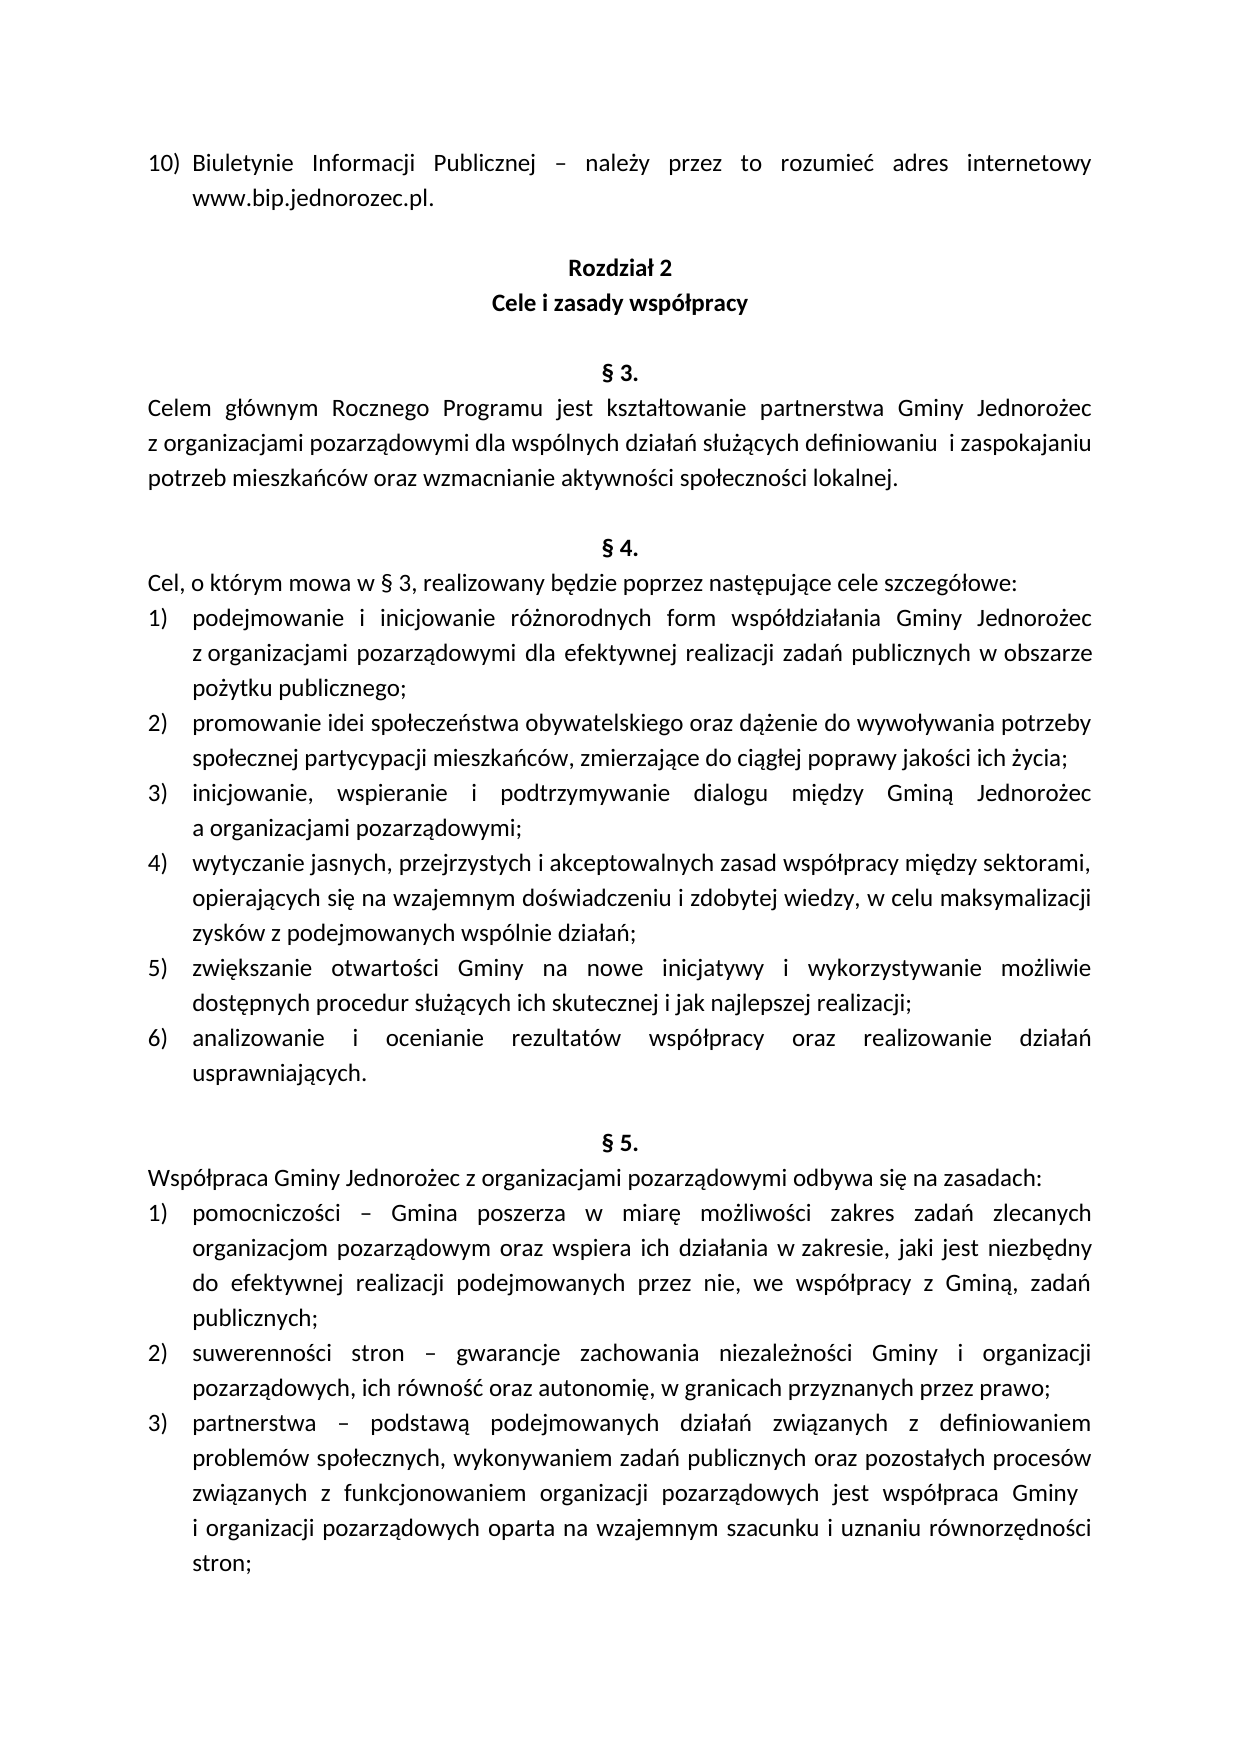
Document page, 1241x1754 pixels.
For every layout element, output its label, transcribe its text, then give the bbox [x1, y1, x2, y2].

text Rozdział 2 [148, 253, 1093, 283]
list partnerstwa – podstawą podejmowanych działań związanych z definiowaniem problemów społecznych, wykonywaniem zadań publicznych oraz pozostałych procesów związanych z funkcjonowaniem organizacji pozarządowych jest współpraca Gminy i organizacji pozarządowych oparta na wzajemnym szacunku i uznaniu równorzędności stron; [148, 1408, 1093, 1578]
list podejmowanie i inicjowanie różnorodnych form współdziałania Gminy Jednorożec z organizacjami pozarządowymi dla efektywnej realizacji zadań publicznych w obszarze pożytku publicznego; [148, 603, 1093, 703]
text § 4. [148, 533, 1093, 563]
text § 5. [148, 1128, 1093, 1158]
list promowanie idei społeczeństwa obywatelskiego oraz dążenie do wywoływania potrzeby społecznej partycypacji mieszkańców, zmierzające do ciągłej poprawy jakości ich życia; [148, 708, 1093, 773]
list Biuletynie Informacji Publicznej – należy przez to rozumieć adres internetowy www.bip.jednorozec.pl. [148, 148, 1093, 213]
text Cele i zasady współpracy [148, 288, 1093, 318]
list inicjowanie, wspieranie i podtrzymywanie dialogu między Gminą Jednorożec a organizacjami pozarządowymi; [148, 778, 1093, 843]
list analizowanie i ocenianie rezultatów współpracy oraz realizowanie działań usprawniających. [148, 1023, 1093, 1088]
text Współpraca Gminy Jednorożec z organizacjami pozarządowymi odbywa się na zasadach: [148, 1163, 1093, 1193]
text § 3. [148, 358, 1093, 388]
list pomocniczości – Gmina poszerza w miarę możliwości zakres zadań zlecanych organizacjom pozarządowym oraz wspiera ich działania w zakresie, jaki jest niezbędny do efektywnej realizacji podejmowanych przez nie, we współpracy z Gminą, zadań publicznych; [148, 1198, 1093, 1333]
text Cel, o którym mowa w § 3, realizowany będzie poprzez następujące cele szczegółowe: [148, 568, 1093, 598]
list suwerenności stron – gwarancje zachowania niezależności Gminy i organizacji pozarządowych, ich równość oraz autonomię, w granicach przyznanych przez prawo; [148, 1338, 1093, 1403]
list wytyczanie jasnych, przejrzystych i akceptowalnych zasad współpracy między sektorami, opierających się na wzajemnym doświadczeniu i zdobytej wiedzy, w celu maksymalizacji zysków z podejmowanych wspólnie działań; [148, 848, 1093, 948]
text Celem głównym Rocznego Programu jest kształtowanie partnerstwa Gminy Jednorożec z organizacjami pozarządowymi dla wspólnych działań służących definiowaniu i zaspokajaniu potrzeb mieszkańców oraz wzmacnianie aktywności społeczności lokalnej. [148, 393, 1093, 493]
list zwiększanie otwartości Gminy na nowe inicjatywy i wykorzystywanie możliwie dostępnych procedur służących ich skutecznej i jak najlepszej realizacji; [148, 953, 1093, 1018]
